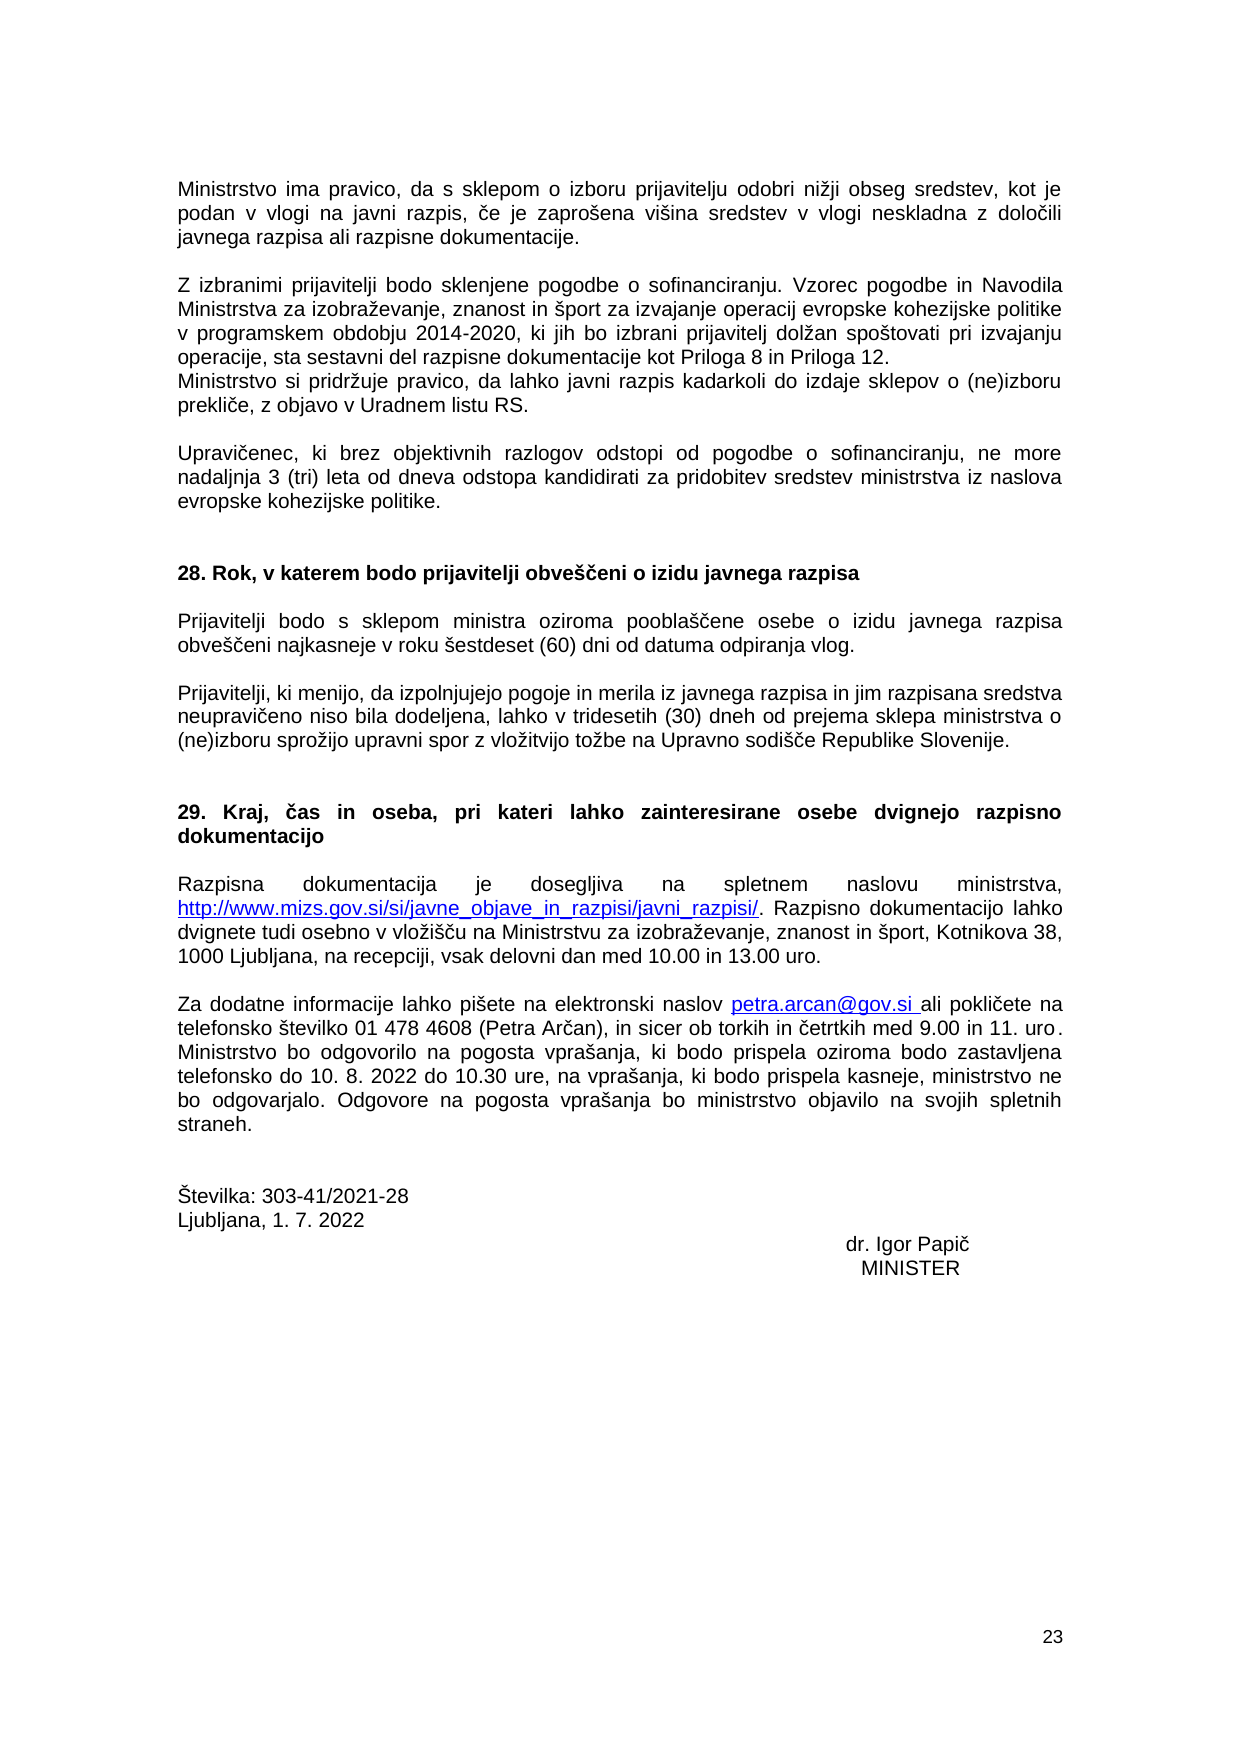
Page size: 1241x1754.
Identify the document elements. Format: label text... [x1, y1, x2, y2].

text dr. Igor Papič [177, 1231, 1063, 1255]
text Za dodatne informacije lahko pišete na elektronski naslov petra.arcan@gov.si ali pokličete na telefonsko številko 01 478 4608 (Petra Arčan), in sicer ob torkih in četrtkih med 9.00 in 11. uro. Ministrstvo bo odgovorilo na pogosta vprašanja, ki bodo prispela oziroma bodo zastavljena telefonsko do 10. 8. 2022 do 10.30 ure, na vprašanja, ki bodo prispela kasneje, ministrstvo ne bo odgovarjalo. Odgovore na pogosta vprašanja bo ministrstvo objavilo na svojih spletnih straneh. [177, 992, 1063, 1136]
text 28. Rok, v katerem bodo prijavitelji obveščeni o izidu javnega razpisa [177, 561, 1063, 584]
text Ljubljana, 1. 7. 2022 [177, 1207, 1063, 1231]
text Z izbranimi prijavitelji bodo sklenjene pogodbe o sofinanciranju. Vzorec pogodbe in Navodila Ministrstva za izobraževanje, znanost in šport za izvajanje operacij evropske kohezijske politike v programskem obdobju 2014-2020, ki jih bo izbrani prijavitelj dolžan spoštovati pri izvajanju operacije, sta sestavni del razpisne dokumentacije kot Priloga 8 in Priloga 12. [177, 273, 1063, 369]
text Številka: 303-41/2021-28 [177, 1183, 1063, 1207]
text Ministrstvo si pridržuje pravico, da lahko javni razpis kadarkoli do izdaje sklepov o (ne)izboru prekliče, z objavo v Uradnem listu RS. [177, 369, 1063, 417]
text Upravičenec, ki brez objektivnih razlogov odstopi od pogodbe o sofinanciranju, ne more nadaljnja 3 (tri) leta od dneva odstopa kandidirati za pridobitev sredstev ministrstva iz naslova evropske kohezijske politike. [177, 441, 1063, 513]
text 29. Kraj, čas in oseba, pri kateri lahko zainteresirane osebe dvignejo razpisno dokumentacijo [177, 800, 1063, 848]
text Prijavitelji, ki menijo, da izpolnjujejo pogoje in merila iz javnega razpisa in jim razpisana sredstva neupravičeno niso bila dodeljena, lahko v tridesetih (30) dneh od prejema sklepa ministrstva o (ne)izboru sprožijo upravni spor z vložitvijo tožbe na Upravno sodišče Republike Slovenije. [177, 680, 1063, 752]
text MINISTER [177, 1255, 1063, 1279]
text Razpisna dokumentacija je dosegljiva na spletnem naslovu ministrstva, http://www.mizs.gov.si/si/javne_objave_in_razpisi/javni_razpisi/. Razpisno dokumentacijo lahko dvignete tudi osebno v vložišču na Ministrstvu za izobraževanje, znanost in šport, Kotnikova 38, 1000 Ljubljana, na recepciji, vsak delovni dan med 10.00 in 13.00 uro. [177, 872, 1063, 968]
text Ministrstvo ima pravico, da s sklepom o izboru prijavitelju odobri nižji obseg sredstev, kot je podan v vlogi na javni razpis, če je zaprošena višina sredstev v vlogi neskladna z določili javnega razpisa ali razpisne dokumentacije. [177, 177, 1063, 249]
text Prijavitelji bodo s sklepom ministra oziroma pooblaščene osebe o izidu javnega razpisa obveščeni najkasneje v roku šestdeset (60) dni od datuma odpiranja vlog. [177, 608, 1063, 656]
